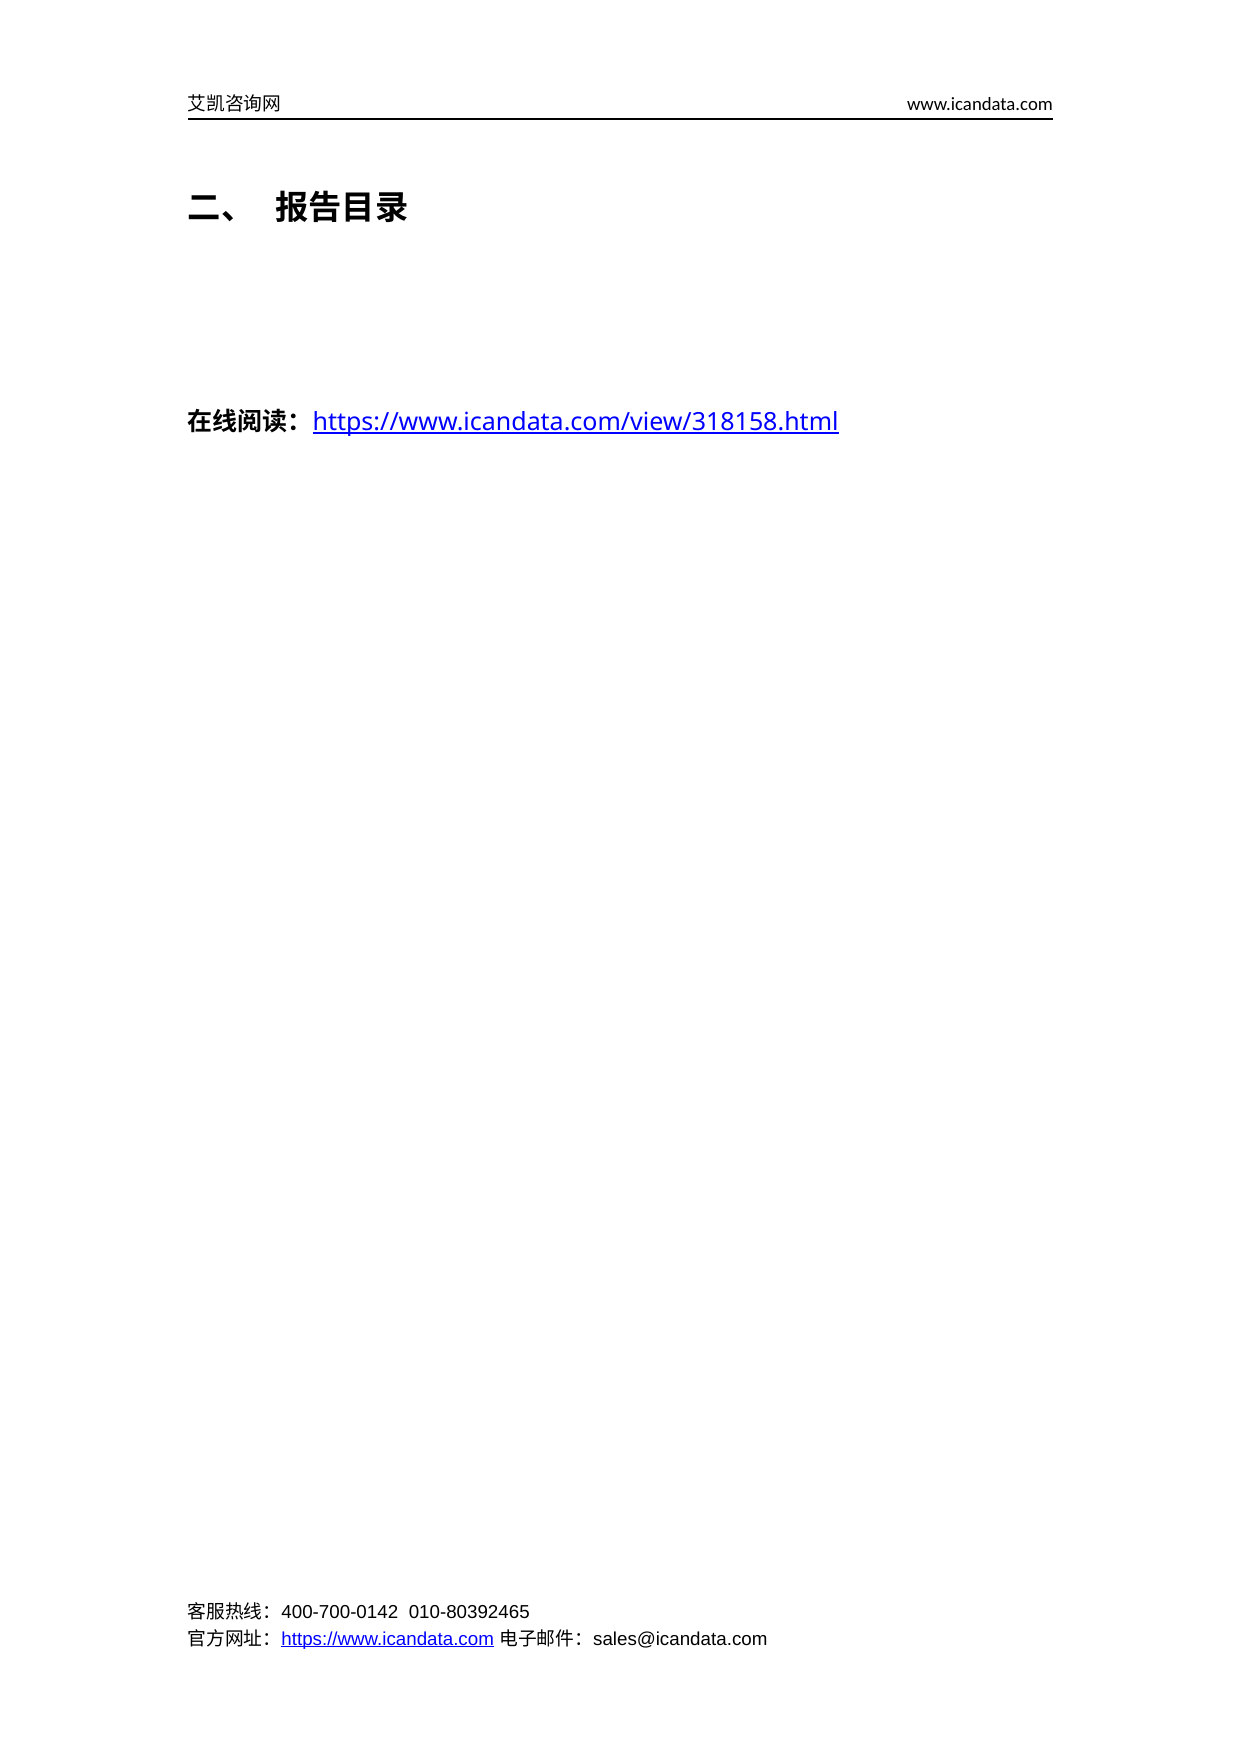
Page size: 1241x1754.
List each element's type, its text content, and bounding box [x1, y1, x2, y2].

subtitle 报告目录 [187, 172, 1053, 237]
text 在线阅读：https://www.icandata.com/view/318158.html [187, 387, 1053, 452]
